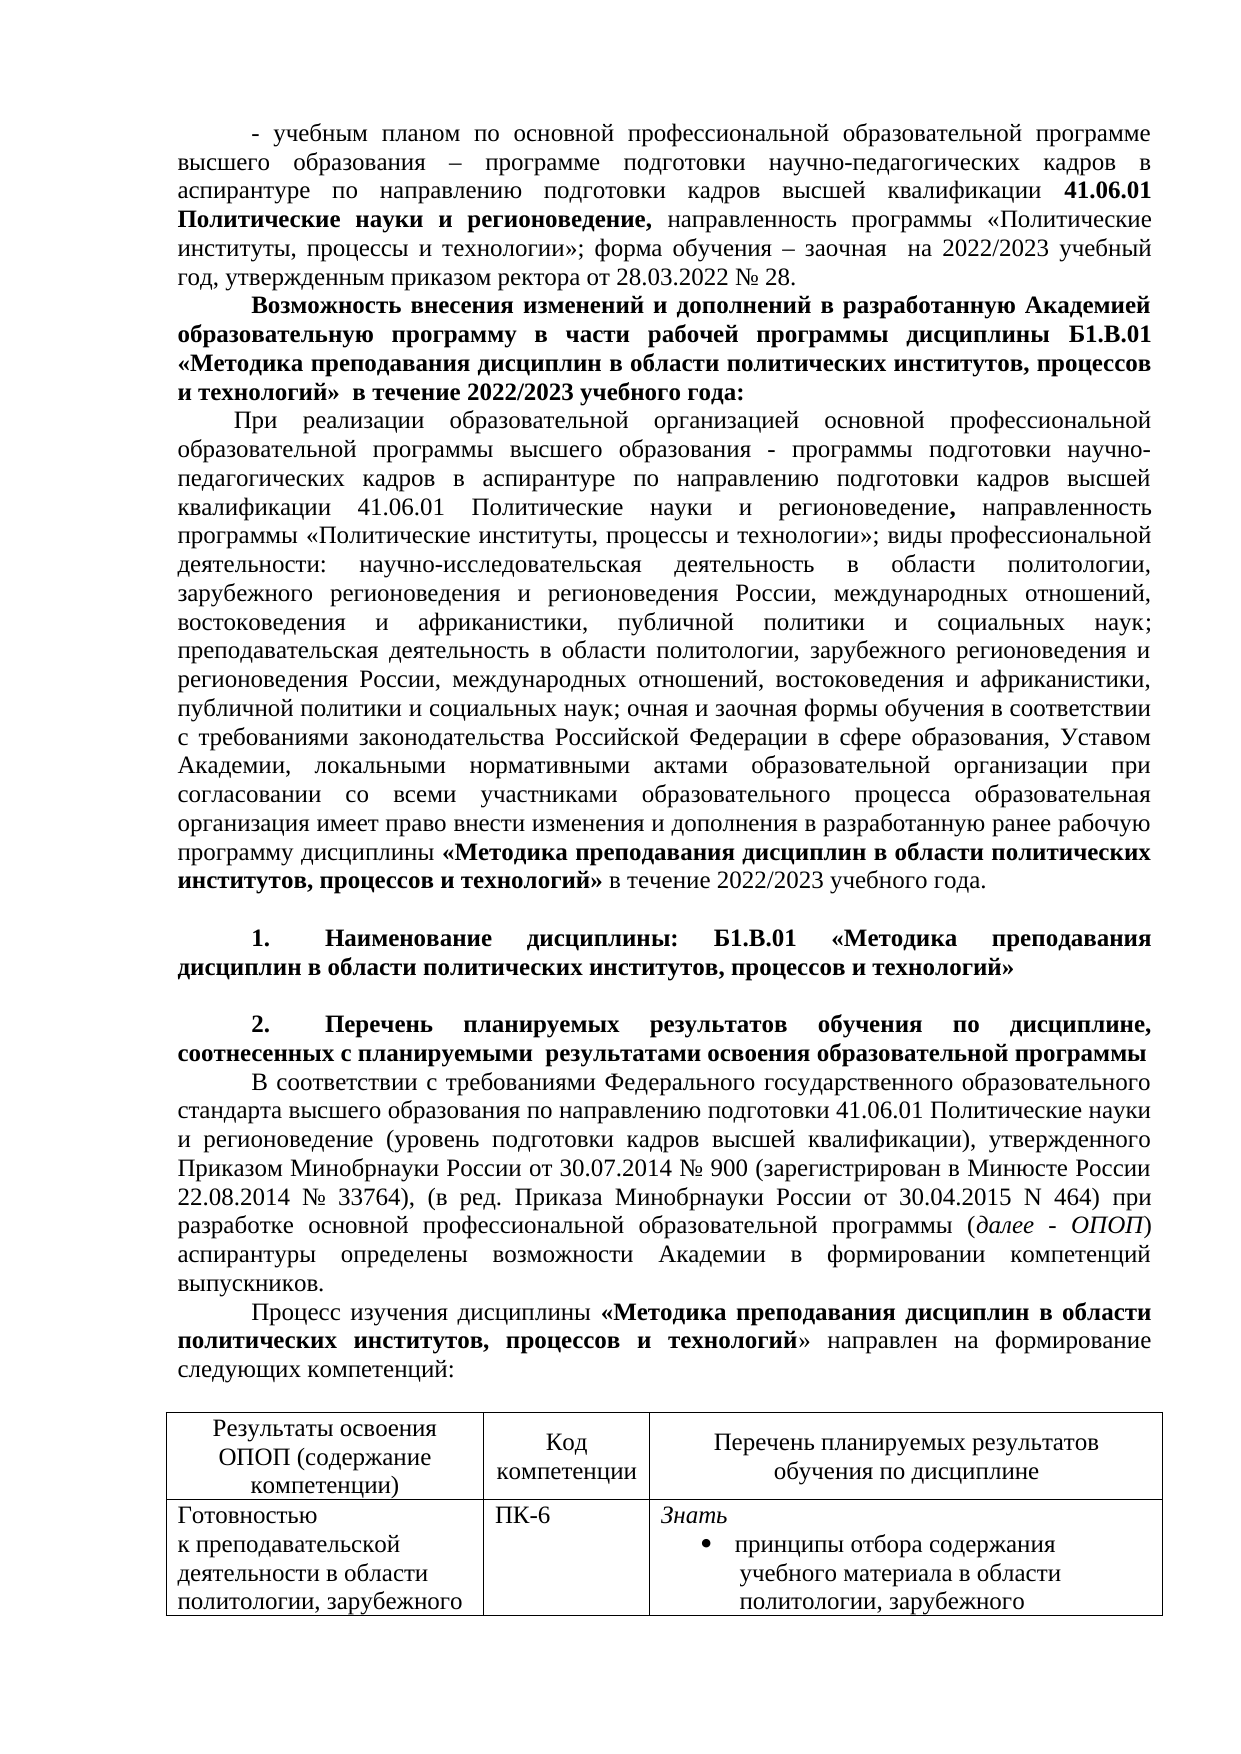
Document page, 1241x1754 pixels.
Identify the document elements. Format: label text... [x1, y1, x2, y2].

table_header Код компетенции [484, 1413, 649, 1499]
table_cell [650, 1500, 1162, 1615]
text - учебным планом по основной профессиональной образовательной программе высшего образования – программе подготовки научно-педагогических кадров в аспирантуре по направлению подготовки кадров высшей квалификации 41.06.01 Политические науки и регионоведение, направленность программы «Политические институты, процессы и технологии»; форма обучения – заочная на 2022/2023 учебный год, утвержденным приказом ректора от 28.03.2022 № 28. [177, 118, 1152, 291]
text При реализации образовательной организацией основной профессиональной образовательной программы высшего образования - программы подготовки научно-педагогических кадров в аспирантуре по направлению подготовки кадров высшей квалификации 41.06.01 Политические науки и регионоведение, направленность программы «Политические институты, процессы и технологии»; виды профессиональной деятельности: научно-исследовательская деятельность в области политологии, зарубежного регионоведения и регионоведения России, международных отношений, востоковедения и африканистики, публичной политики и социальных наук; преподавательская деятельность в области политологии, зарубежного регионоведения и регионоведения России, международных отношений, востоковедения и африканистики, публичной политики и социальных наук; очная и заочная формы обучения в соответствии с требованиями законодательства Российской Федерации в сфере образования, Уставом Академии, локальными нормативными актами образовательной организации при согласовании со всеми участниками образовательного процесса образовательная организация имеет право внести изменения и дополнения в разработанную ранее рабочую программу дисциплины «Методика преподавания дисциплин в области политических институтов, процессов и технологий» в течение 2022/2023 учебного года. [177, 406, 1152, 894]
text В соответствии с требованиями Федерального государственного образовательного стандарта высшего образования по направлению подготовки 41.06.01 Политические науки и регионоведение (уровень подготовки кадров высшей квалификации), утвержденного Приказом Минобрнауки России от 30.07.2014 № 900 (зарегистрирован в Минюсте России 22.08.2014 № 33764), (в ред. Приказа Минобрнауки России от 30.04.2015 N 464) при разработке основной профессиональной образовательной программы (далее - ОПОП) аспирантуры определены возможности Академии в формировании компетенций выпускников. [177, 1067, 1152, 1297]
text Процесс изучения дисциплины «Методика преподавания дисциплин в области политических институтов, процессов и технологий» направлен на формирование следующих компетенций: [177, 1297, 1152, 1383]
table_header Результаты освоения ОПОП (содержание компетенции) [167, 1413, 483, 1499]
list Наименование дисциплины: Б1.В.01 «Методика преподавания дисциплин в области политических институтов, процессов и технологий» [177, 923, 1152, 981]
text Возможность внесения изменений и дополнений в разработанную Академией образовательную программу в части рабочей программы дисциплины Б1.В.01 «Методика преподавания дисциплин в области политических институтов, процессов и технологий» в течение 2022/2023 учебного года: [177, 291, 1152, 406]
table_cell ПК-6 [484, 1500, 649, 1615]
table_header Перечень планируемых результатов обучения по дисциплине [650, 1413, 1162, 1499]
list Перечень планируемых результатов обучения по дисциплине, соотнесенных с планируемыми результатами освоения образовательной программы [177, 1009, 1152, 1067]
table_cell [167, 1500, 483, 1615]
